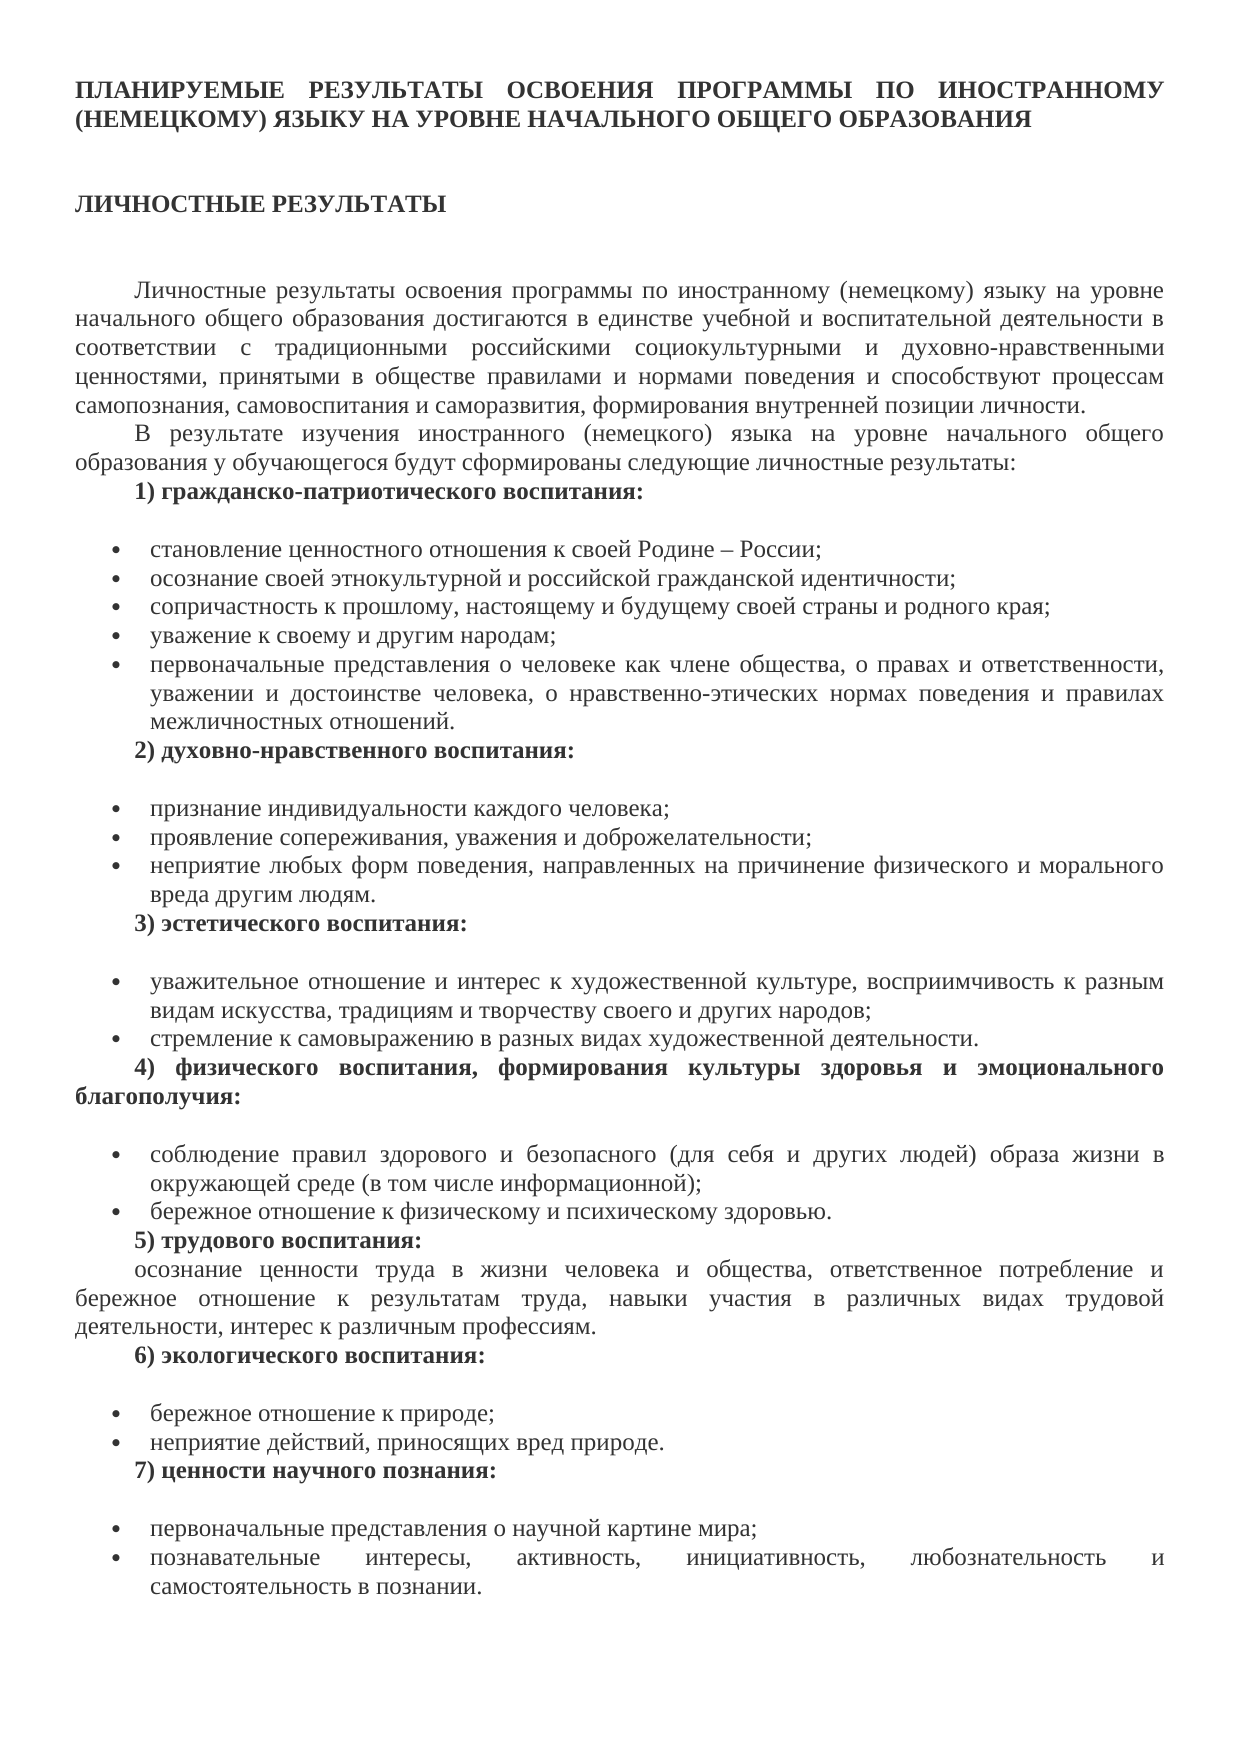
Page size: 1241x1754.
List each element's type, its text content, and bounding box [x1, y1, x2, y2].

text осознание ценности труда в жизни человека и общества, ответственное потребление и бережное отношение к результатам труда, навыки участия в различных видах трудовой деятельности, интерес к различным профессиям. [75, 1254, 1165, 1340]
list уважительное отношение и интерес к художественной культуре, восприимчивость к разным видам искусства, традициям и творчеству своего и других народов; [112, 966, 1165, 1023]
list становление ценностного отношения к своей Родине – России; [112, 534, 1165, 563]
text 7) ценности научного познания: [75, 1456, 1165, 1484]
text 5) трудового воспитания: [75, 1225, 1165, 1254]
list проявление сопереживания, уважения и доброжелательности; [112, 822, 1165, 851]
list бережное отношение к природе; [112, 1398, 1165, 1427]
list бережное отношение к физическому и психическому здоровью. [112, 1196, 1165, 1225]
list признание индивидуальности каждого человека; [112, 793, 1165, 822]
list стремление к самовыражению в разных видах художественной деятельности. [112, 1023, 1165, 1052]
text ПЛАНИРУЕМЫЕ РЕЗУЛЬТАТЫ ОСВОЕНИЯ ПРОГРАММЫ ПО ИНОСТРАННОМУ (НЕМЕЦКОМУ) ЯЗЫКУ НА УРОВНЕ НАЧАЛЬНОГО ОБЩЕГО ОБРАЗОВАНИЯ [75, 75, 1165, 132]
list уважение к своему и другим народам; [112, 620, 1165, 649]
text 2) духовно-нравственного воспитания: [75, 735, 1165, 764]
list неприятие действий, приносящих вред природе. [112, 1427, 1165, 1456]
list осознание своей этнокультурной и российской гражданской идентичности; [112, 563, 1165, 591]
list сопричастность к прошлому, настоящему и будущему своей страны и родного края; [112, 591, 1165, 620]
list познавательные интересы, активность, инициативность, любознательность и самостоятельность в познании. [112, 1542, 1165, 1600]
text 4) физического воспитания, формирования культуры здоровья и эмоционального благополучия: [75, 1052, 1165, 1110]
list первоначальные представления о научной картине мира; [112, 1513, 1165, 1542]
text 3) эстетического воспитания: [75, 908, 1165, 937]
list соблюдение правил здорового и безопасного (для себя и других людей) образа жизни в окружающей среде (в том числе информационной); [112, 1139, 1165, 1196]
text 6) экологического воспитания: [75, 1340, 1165, 1369]
text Личностные результаты освоения программы по иностранному (немецкому) языку на уровне начального общего образования достигаются в единстве учебной и воспитательной деятельности в соответствии с традиционными российскими социокультурными и духовно-нравственными ценностями, принятыми в обществе правилами и нормами поведения и способствуют процессам самопознания, самовоспитания и саморазвития, формирования внутренней позиции личности. [75, 275, 1165, 418]
text В результате изучения иностранного (немецкого) языка на уровне начального общего образования у обучающегося будут сформированы следующие личностные результаты: [75, 418, 1165, 476]
list первоначальные представления о человеке как члене общества, о правах и ответственности, уважении и достоинстве человека, о нравственно-этических нормах поведения и правилах межличностных отношений. [112, 649, 1165, 735]
text ЛИЧНОСТНЫЕ РЕЗУЛЬТАТЫ [75, 189, 1165, 218]
text 1) гражданско-патриотического воспитания: [75, 476, 1165, 505]
list неприятие любых форм поведения, направленных на причинение физического и морального вреда другим людям. [112, 851, 1165, 908]
